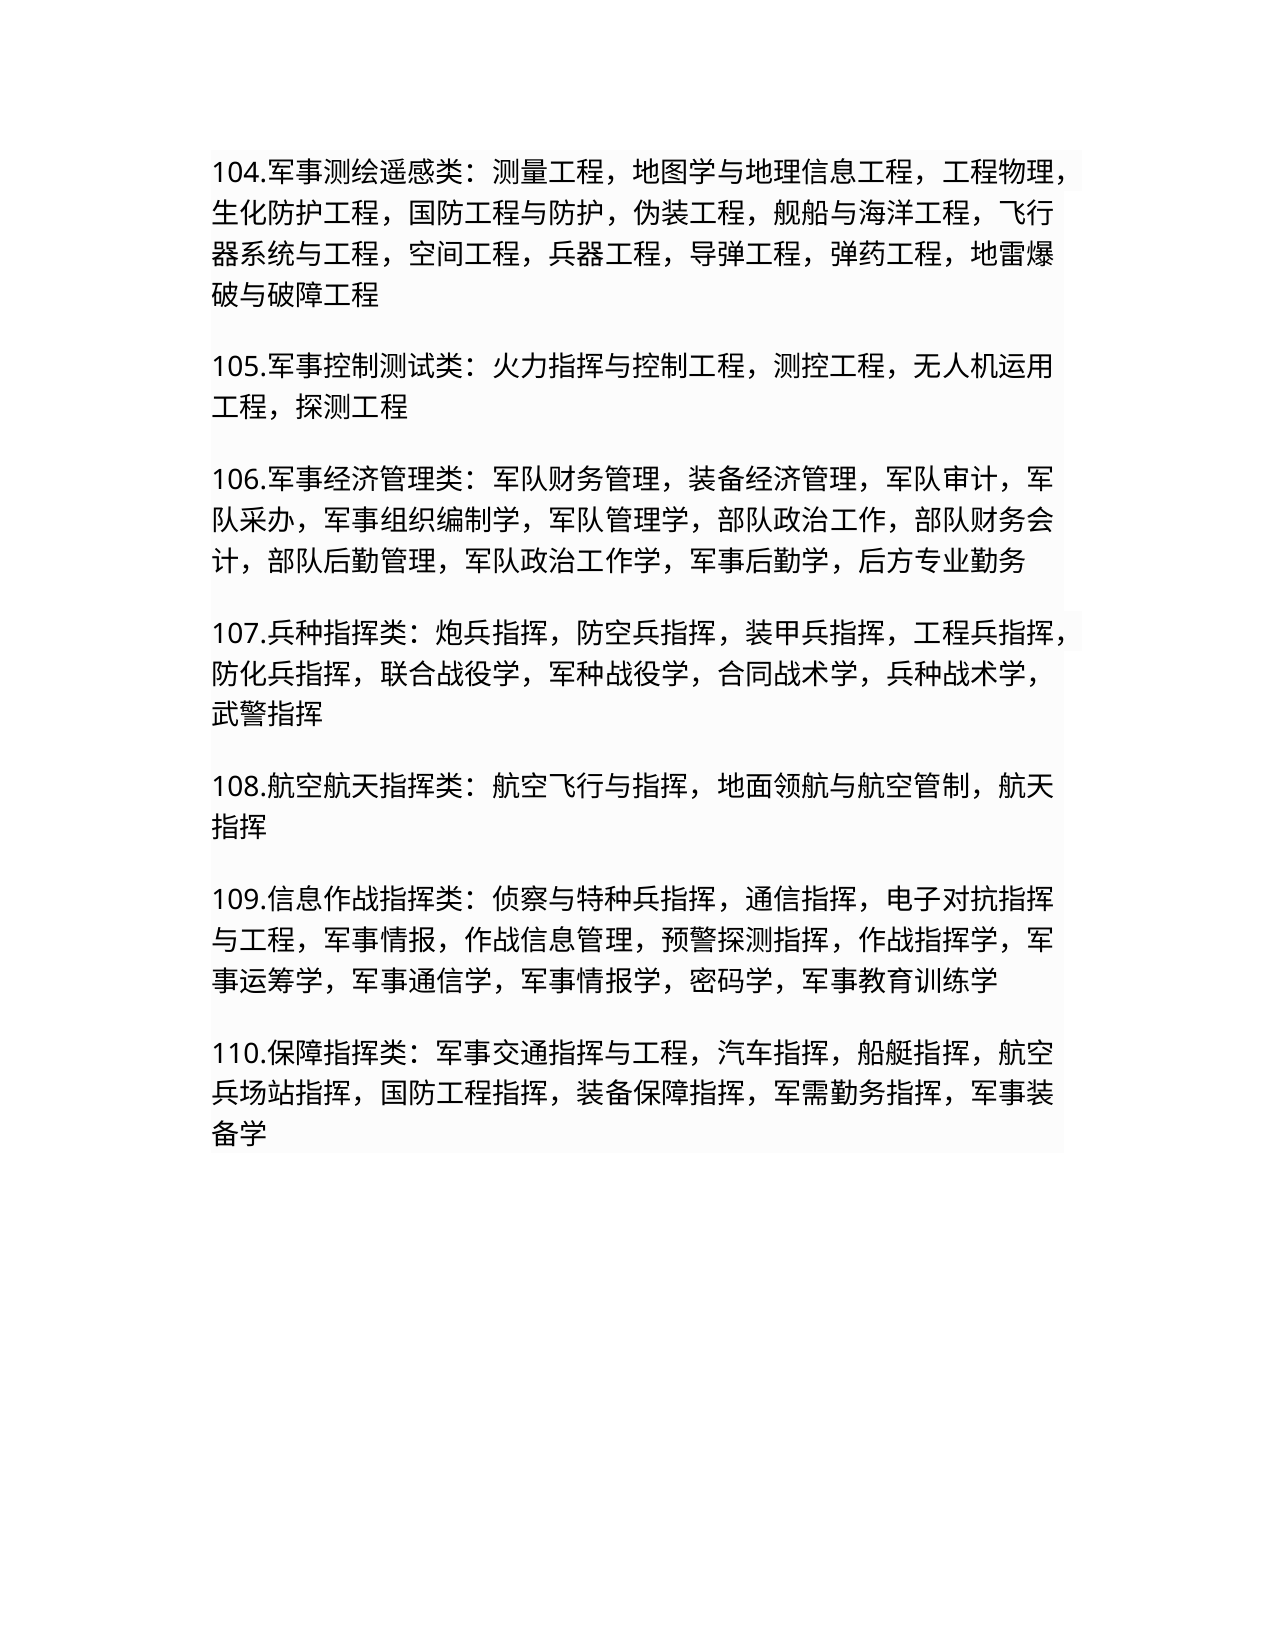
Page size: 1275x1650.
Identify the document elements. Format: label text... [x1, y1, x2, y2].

text 110.保障指挥类：军事交通指挥与工程，汽车指挥，船艇指挥，航空兵场站指挥，国防工程指挥，装备保障指挥，军需勤务指挥，军事装备学 [267, 1031, 1064, 1153]
text 105.军事控制测试类：火力指挥与控制工程，测控工程，无人机运用工程，探测工程 [408, 344, 1064, 426]
text 107.兵种指挥类：炮兵指挥，防空兵指挥，装甲兵指挥，工程兵指挥，防化兵指挥，联合战役学，军种战役学，合同战术学，兵种战术学，武警指挥 [323, 651, 1064, 733]
text 109.信息作战指挥类：侦察与特种兵指挥，通信指挥，电子对抗指挥与工程，军事情报，作战信息管理，预警探测指挥，作战指挥学，军事运筹学，军事通信学，军事情报学，密码学，军事教育训练学 [211, 877, 1064, 999]
text 104.军事测绘遥感类：测量工程，地图学与地理信息工程，工程物理，生化防护工程，国防工程与防护，伪装工程，舰船与海洋工程，飞行器系统与工程，空间工程，兵器工程，导弹工程，弹药工程，地雷爆破与破障工程 [380, 191, 1064, 313]
text 108.航空航天指挥类：航空飞行与指挥，地面领航与航空管制，航天指挥 [267, 764, 1064, 846]
